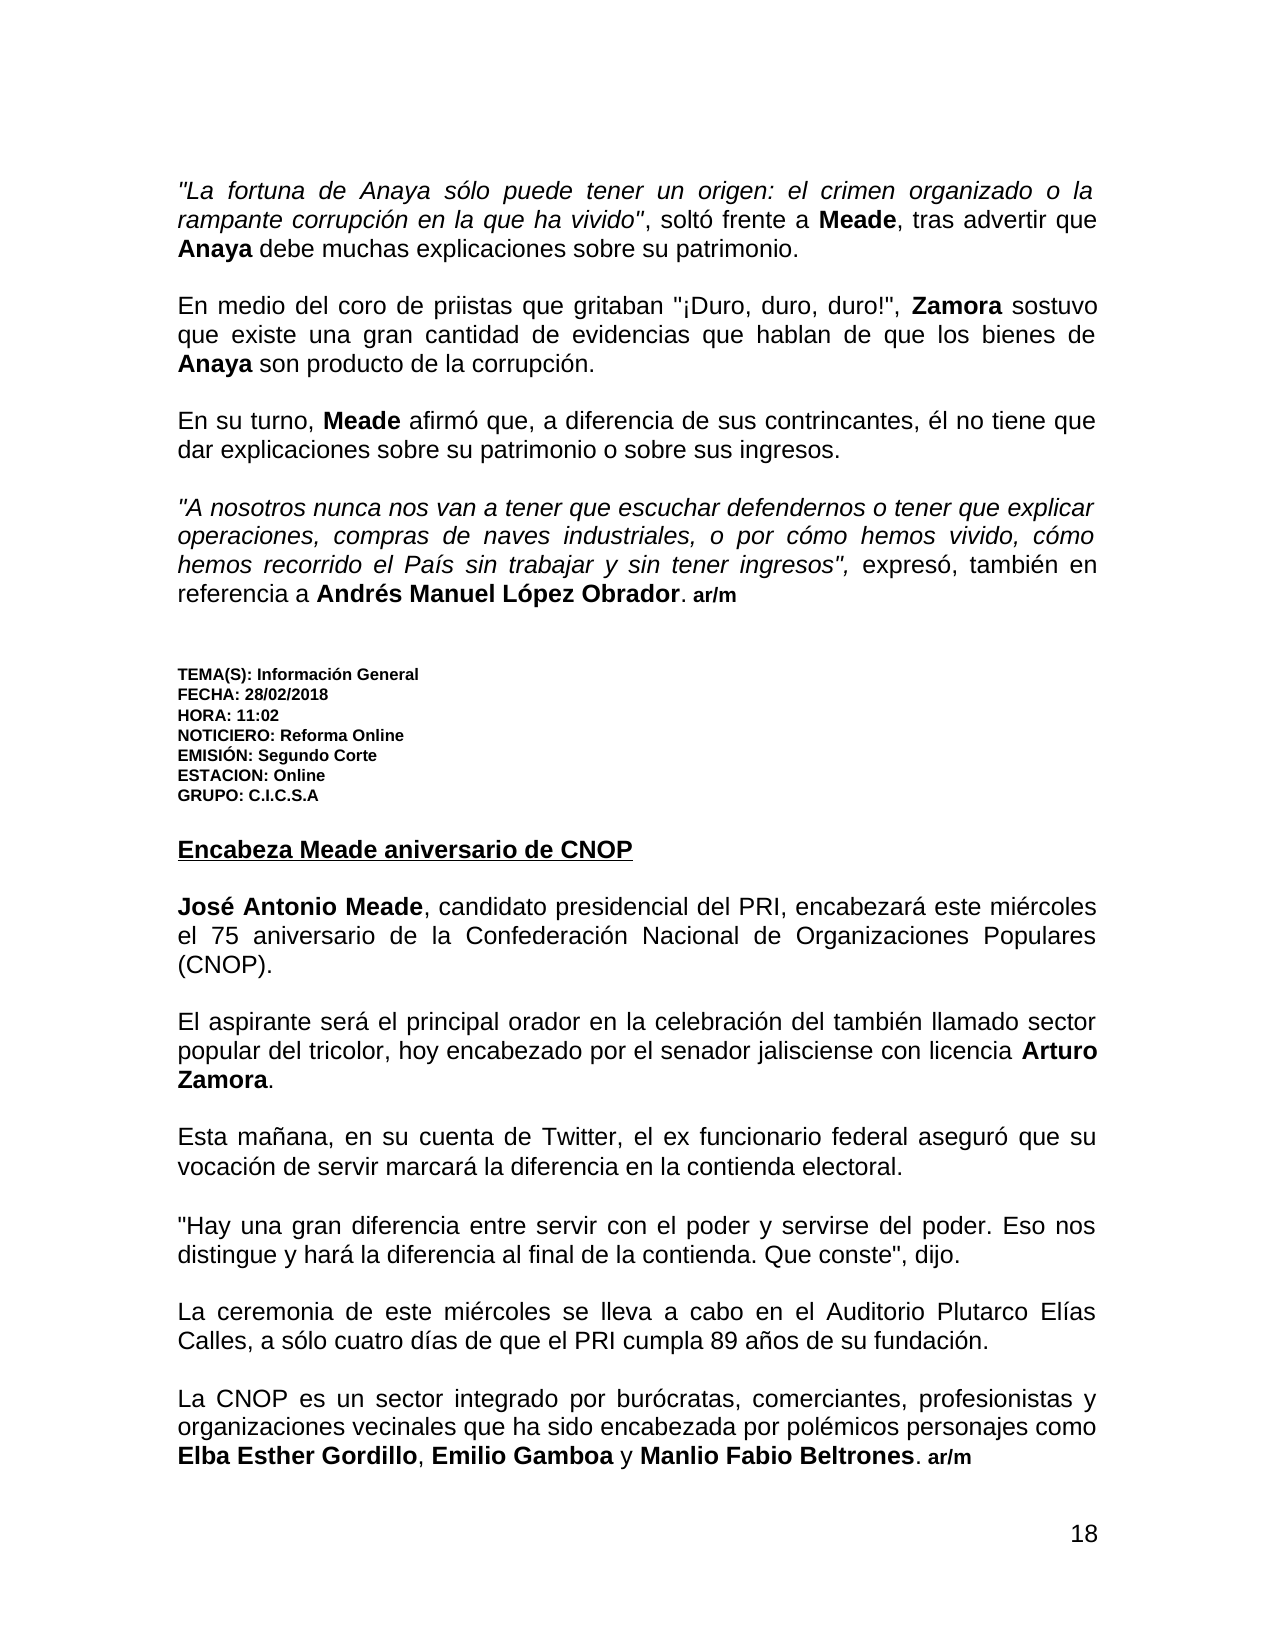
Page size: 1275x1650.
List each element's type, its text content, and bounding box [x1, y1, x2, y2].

text La CNOP es un sector integrado por burócratas, comerciantes, profesionistas y organizaciones vecinales que ha sido encabezada por polémicos personajes como Elba Esther Gordillo, Emilio Gamboa y Manlio Fabio Beltrones. ar/m [177, 1383, 1098, 1470]
text ESTACION: Online [177, 766, 1098, 785]
text Encabeza Meade aniversario de CNOP [177, 834, 1098, 863]
text José Antonio Meade, candidato presidencial del PRI, encabezará este miércoles el 75 aniversario de la Confederación Nacional de Organizaciones Populares (CNOP). [177, 892, 1098, 978]
text FECHA: 28/02/2018 [177, 685, 1098, 704]
text "La fortuna de Anaya sólo puede tener un origen: el crimen organizado o la rampante corrupción en la que ha vivido", soltó frente a Meade, tras advertir que Anaya debe muchas explicaciones sobre su patrimonio. [177, 176, 1098, 263]
text GRUPO: C.I.C.S.A [177, 786, 1098, 805]
text "Hay una gran diferencia entre servir con el poder y servirse del poder. Eso nos distingue y hará la diferencia al final de la contienda. Que conste", dijo. [177, 1211, 1098, 1268]
text Esta mañana, en su cuenta de Twitter, el ex funcionario federal aseguró que su vocación de servir marcará la diferencia en la contienda electoral. [177, 1122, 1098, 1181]
text NOTICIERO: Reforma Online [177, 725, 1098, 744]
text "A nosotros nunca nos van a tener que escuchar defendernos o tener que explicar operaciones, compras de naves industriales, o por cómo hemos vivido, cómo hemos recorrido el País sin trabajar y sin tener ingresos", expresó, también en referencia a Andrés Manuel López Obrador. ar/m [177, 493, 1098, 608]
text En su turno, Meade afirmó que, a diferencia de sus contrincantes, él no tiene que dar explicaciones sobre su patrimonio o sobre sus ingresos. [177, 406, 1098, 464]
text La ceremonia de este miércoles se lleva a cabo en el Auditorio Plutarco Elías Calles, a sólo cuatro días de que el PRI cumpla 89 años de su fundación. [177, 1297, 1098, 1355]
text El aspirante será el principal orador en la celebración del también llamado sector popular del tricolor, hoy encabezado por el senador jalisciense con licencia Arturo Zamora. [177, 1007, 1098, 1093]
text HORA: 11:02 [177, 705, 1098, 724]
text EMISIÓN: Segundo Corte [177, 746, 1098, 765]
text TEMA(S): Información General [177, 665, 1098, 684]
text En medio del coro de priistas que gritaban "¡Duro, duro, duro!", Zamora sostuvo que existe una gran cantidad de evidencias que hablan de que los bienes de Anaya son producto de la corrupción. [177, 291, 1098, 378]
